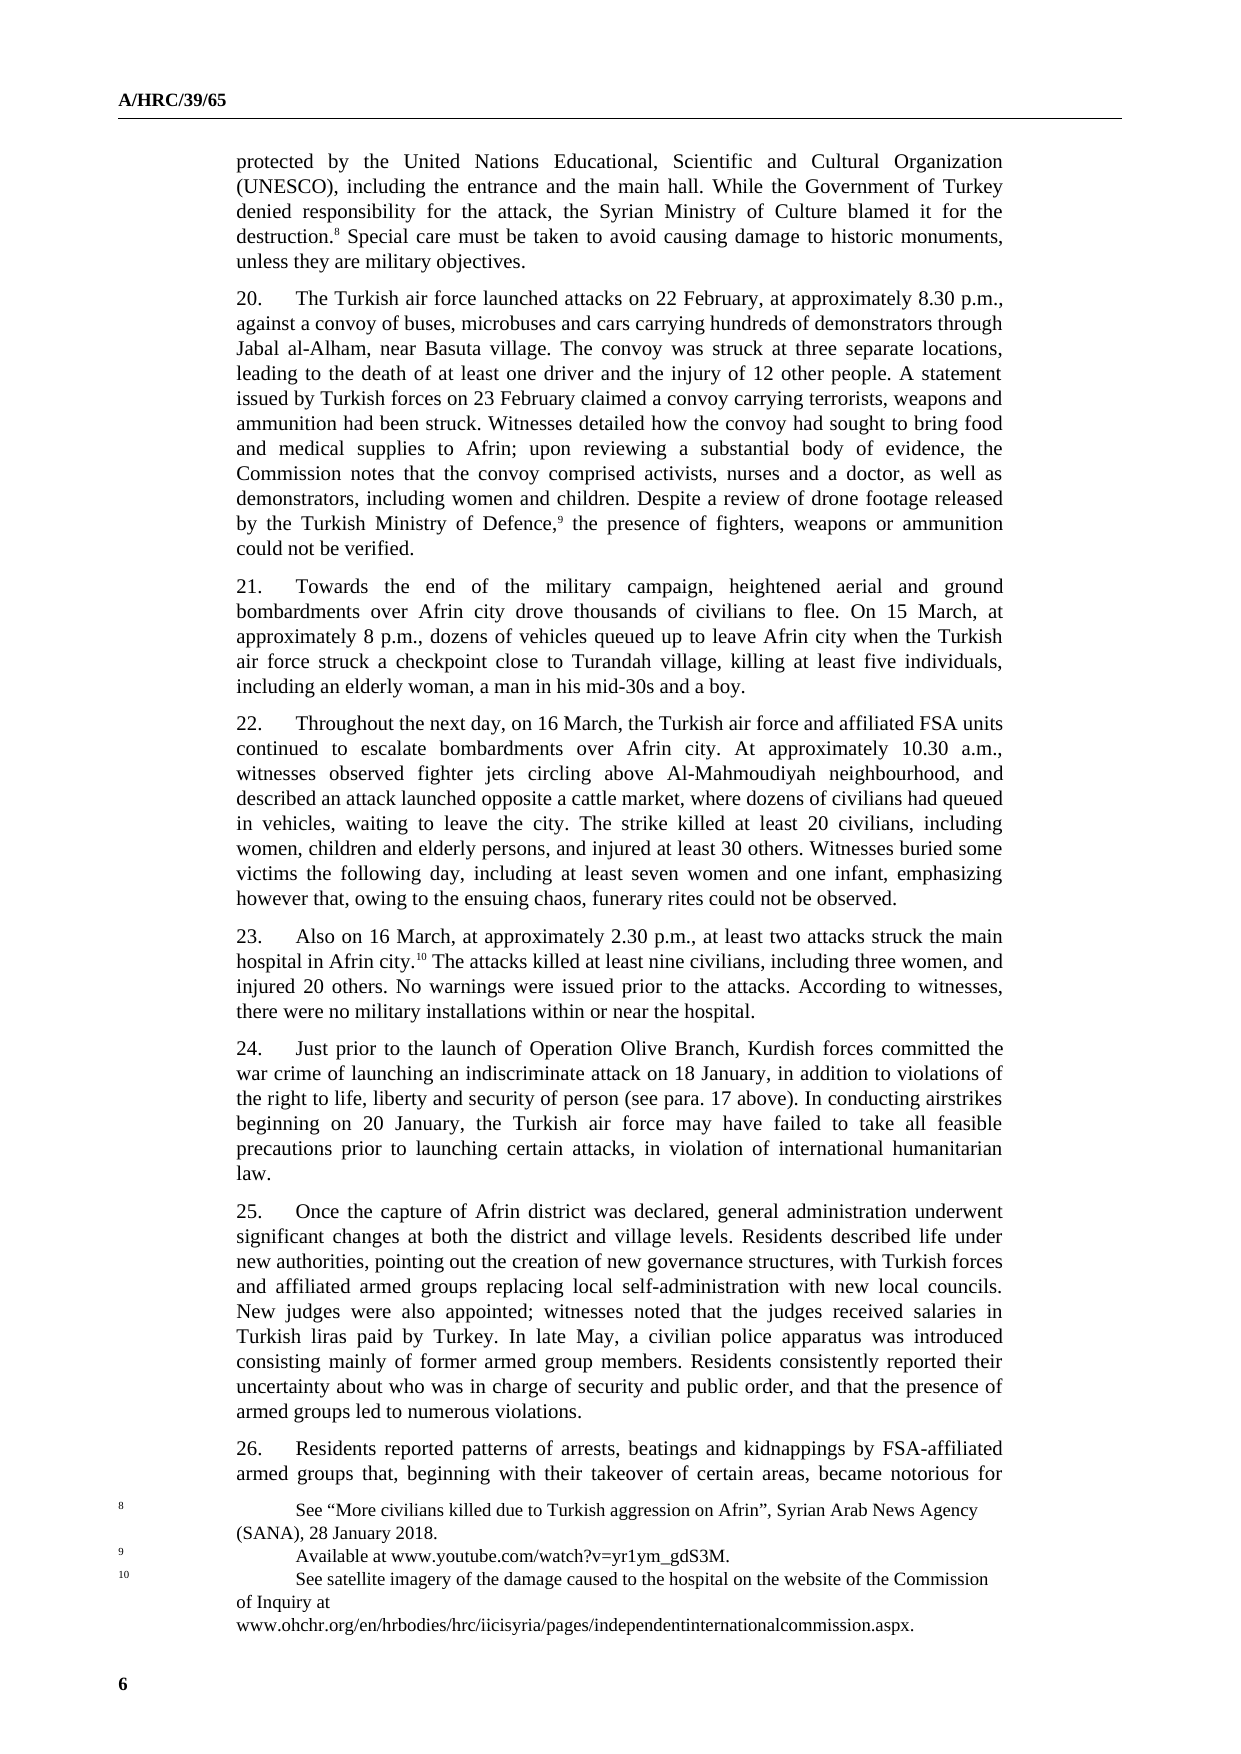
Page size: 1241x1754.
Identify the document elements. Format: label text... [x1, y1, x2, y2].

text 25. Once the capture of Afrin district was declared, general administration underwent significant changes at both the district and village levels. Residents described life under new authorities, pointing out the creation of new governance structures, with Turkish forces and affiliated armed groups replacing local self-administration with new local councils. New judges were also appointed; witnesses noted that the judges received salaries in Turkish liras paid by Turkey. In late May, a civilian police apparatus was introduced consisting mainly of former armed group members. Residents consistently reported their uncertainty about who was in charge of security and public order, and that the presence of armed groups led to numerous violations. [236, 1198, 1004, 1423]
text 24. Just prior to the launch of Operation Olive Branch, Kurdish forces committed the war crime of launching an indiscriminate attack on 18 January, in addition to violations of the right to life, liberty and security of person (see para. 17 above). In conducting airstrikes beginning on 20 January, the Turkish air force may have failed to take all feasible precautions prior to launching certain attacks, in violation of international humanitarian law. [236, 1035, 1004, 1185]
text 20. The Turkish air force launched attacks on 22 February, at approximately 8.30 p.m., against a convoy of buses, microbuses and cars carrying hundreds of demonstrators through Jabal al-Alham, near Basuta village. The convoy was struck at three separate locations, leading to the death of at least one driver and the injury of 12 other people. A statement issued by Turkish forces on 23 February claimed a convoy carrying terrorists, weapons and ammunition had been struck. Witnesses detailed how the convoy had sought to bring food and medical supplies to Afrin; upon reviewing a substantial body of evidence, the Commission notes that the convoy comprised activists, nurses and a doctor, as well as demonstrators, including women and children. Despite a review of drone footage released by the Turkish Ministry of Defence, the presence of fighters, weapons or ammunition could not be verified. [236, 285, 1004, 560]
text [236, 148, 1004, 273]
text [236, 1435, 1004, 1485]
text 23. Also on 16 March, at approximately 2.30 p.m., at least two attacks struck the main hospital in Afrin city. The attacks killed at least nine civilians, including three women, and injured 20 others. No warnings were issued prior to the attacks. According to witnesses, there were no military installations within or near the hospital. [236, 923, 1004, 1023]
text 22. Throughout the next day, on 16 March, the Turkish air force and affiliated FSA units continued to escalate bombardments over Afrin city. At approximately 10.30 a.m., witnesses observed fighter jets circling above Al-Mahmoudiyah neighbourhood, and described an attack launched opposite a cattle market, where dozens of civilians had queued in vehicles, waiting to leave the city. The strike killed at least 20 civilians, including women, children and elderly persons, and injured at least 30 others. Witnesses buried some victims the following day, including at least seven women and one infant, emphasizing however that, owing to the ensuing chaos, funerary rites could not be observed. [236, 710, 1004, 910]
text 21. Towards the end of the military campaign, heightened aerial and ground bombardments over Afrin city drove thousands of civilians to flee. On 15 March, at approximately 8 p.m., dozens of vehicles queued up to leave Afrin city when the Turkish air force struck a checkpoint close to Turandah village, killing at least five individuals, including an elderly woman, a man in his mid-30s and a boy. [236, 573, 1004, 698]
